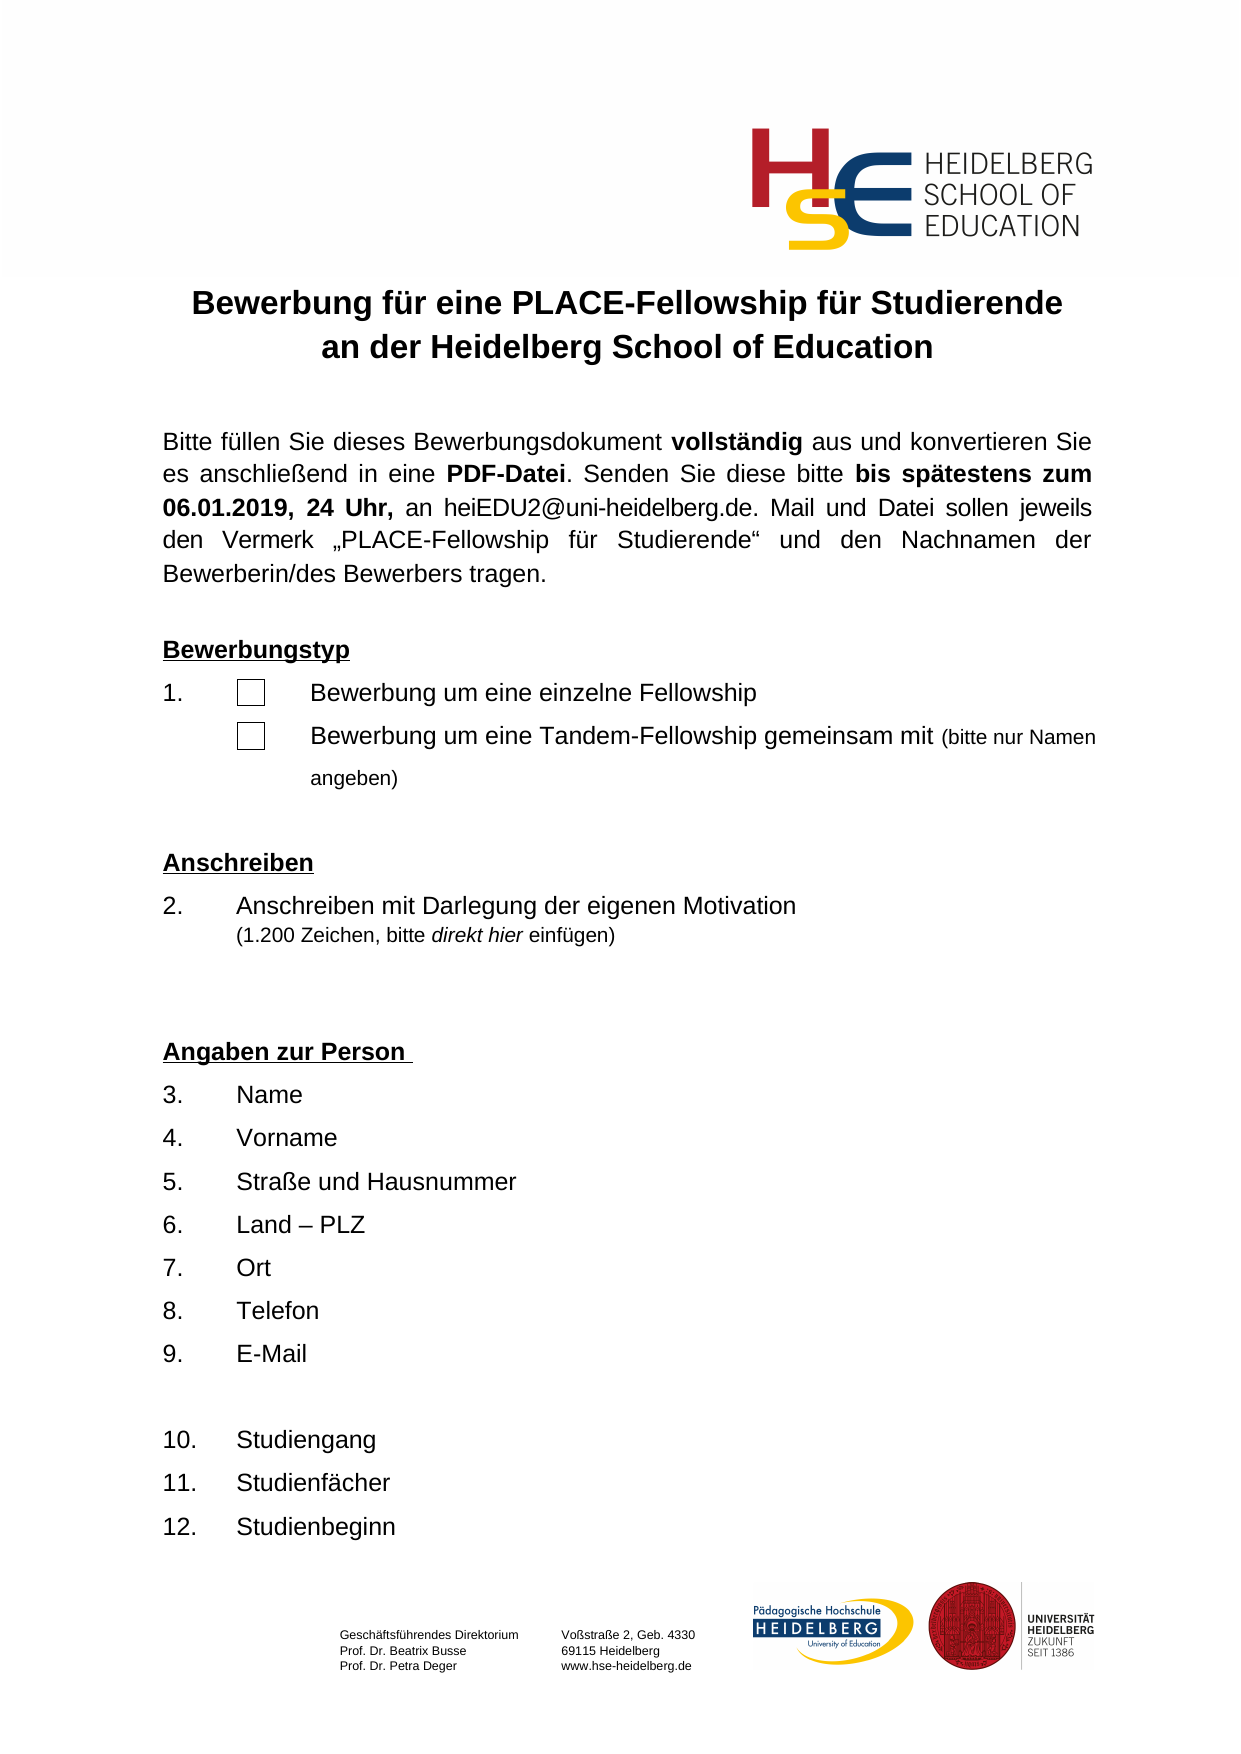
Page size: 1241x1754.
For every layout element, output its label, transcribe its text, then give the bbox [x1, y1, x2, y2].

text 6. Land – PLZ [162, 1209, 1092, 1238]
text 1. Bewerbung um eine einzelne Fellowship [162, 678, 1092, 707]
text 8. Telefon [162, 1296, 1092, 1324]
text Bewerbungstyp [162, 635, 1092, 663]
text 12. Studienbeginn [162, 1511, 1092, 1540]
text 11. Studienfächer [162, 1468, 1092, 1497]
picture [1, 0, 1239, 277]
text 4. Vorname [162, 1123, 1092, 1152]
text Bewerbung um eine Tandem-Fellowship gemeinsam mit (bitte nur Namen angeben) [236, 721, 1107, 790]
picture [753, 1582, 1095, 1670]
text Bewerbung für eine PLACE-Fellowship für Studierende an der Heidelberg School of Education [162, 283, 1092, 366]
text Anschreiben [162, 848, 1092, 877]
text 7. Ort [162, 1253, 1092, 1281]
text Angaben zur Person [162, 1037, 1092, 1066]
text 9. E-Mail [162, 1339, 1092, 1368]
text Bitte füllen Sie dieses Bewerbungsdokument vollständig aus und konvertieren Sie es anschließend in eine PDF-Datei. Senden Sie diese bitte bis spätestens zum 06.01.2019, 24 Uhr, an heiEDU2@uni-heidelberg.de. Mail und Datei sollen jeweils den Vermerk „PLACE-Fellowship für Studierende“ und den Nachnamen der Bewerberin/des Bewerbers tragen. [162, 426, 1092, 587]
text 3. Name [162, 1080, 1092, 1109]
text 5. Straße und Hausnummer [162, 1166, 1092, 1195]
text 10. Studiengang [162, 1425, 1092, 1454]
text 2. Anschreiben mit Darlegung der eigenen Motivation (1.200 Zeichen, bitte direkt hier einfügen) [162, 891, 1092, 947]
